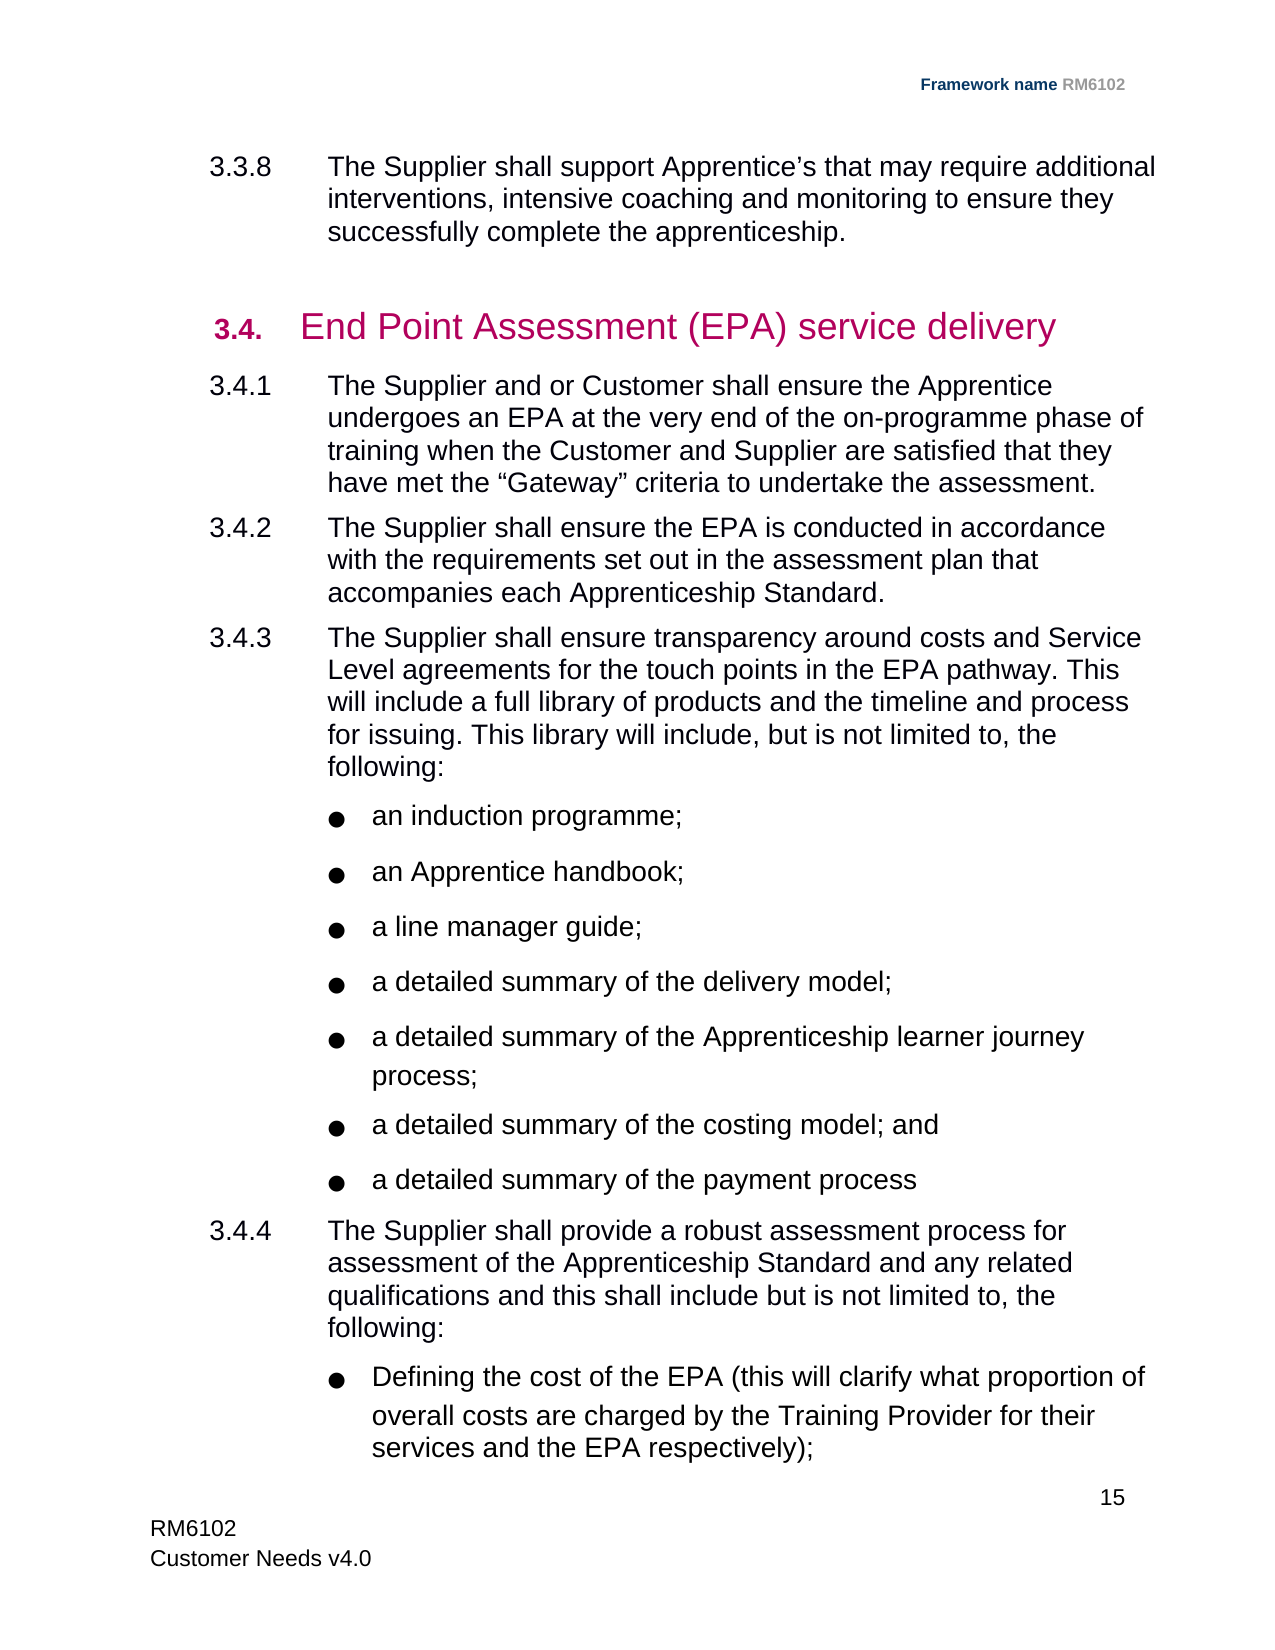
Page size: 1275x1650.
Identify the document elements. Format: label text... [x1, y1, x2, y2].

list a detailed summary of the costing model; and [327, 1103, 1151, 1146]
list a detailed summary of the delivery model; [327, 961, 1151, 1003]
list a detailed summary of the payment process [327, 1159, 1151, 1201]
list a line manager guide; [327, 905, 1151, 948]
list an induction programme; [327, 795, 1151, 838]
list an Apprentice handbook; [327, 850, 1151, 893]
subtitle End Point Assessment (EPA) service delivery [262, 304, 1125, 348]
list Defining the cost of the EPA (this will clarify what proportion of overall costs are charged by the Training Provider for their services and the EPA respectively); [327, 1356, 1151, 1463]
list The Supplier and or Customer shall ensure the Apprentice undergoes an EPA at the very end of the on-programme phase of training when the Customer and Supplier are satisfied that they have met the “Gateway” criteria to undertake the assessment. [209, 369, 1156, 498]
list The Supplier shall ensure transparency around costs and Service Level agreements for the touch points in the EPA pathway. This will include a full library of products and the timeline and process for issuing. This library will include, but is not limited to, the following: [209, 621, 1156, 782]
list a detailed summary of the Apprenticeship learner journey process; [327, 1016, 1151, 1091]
list The Supplier shall provide a robust assessment process for assessment of the Apprenticeship Standard and any related qualifications and this shall include but is not limited to, the following: [209, 1214, 1156, 1343]
list The Supplier shall ensure the EPA is conducted in accordance with the requirements set out in the assessment plan that accompanies each Apprenticeship Standard. [209, 511, 1156, 608]
list The Supplier shall support Apprentice’s that may require additional interventions, intensive coaching and monitoring to ensure they successfully complete the apprenticeship. [209, 150, 1156, 247]
